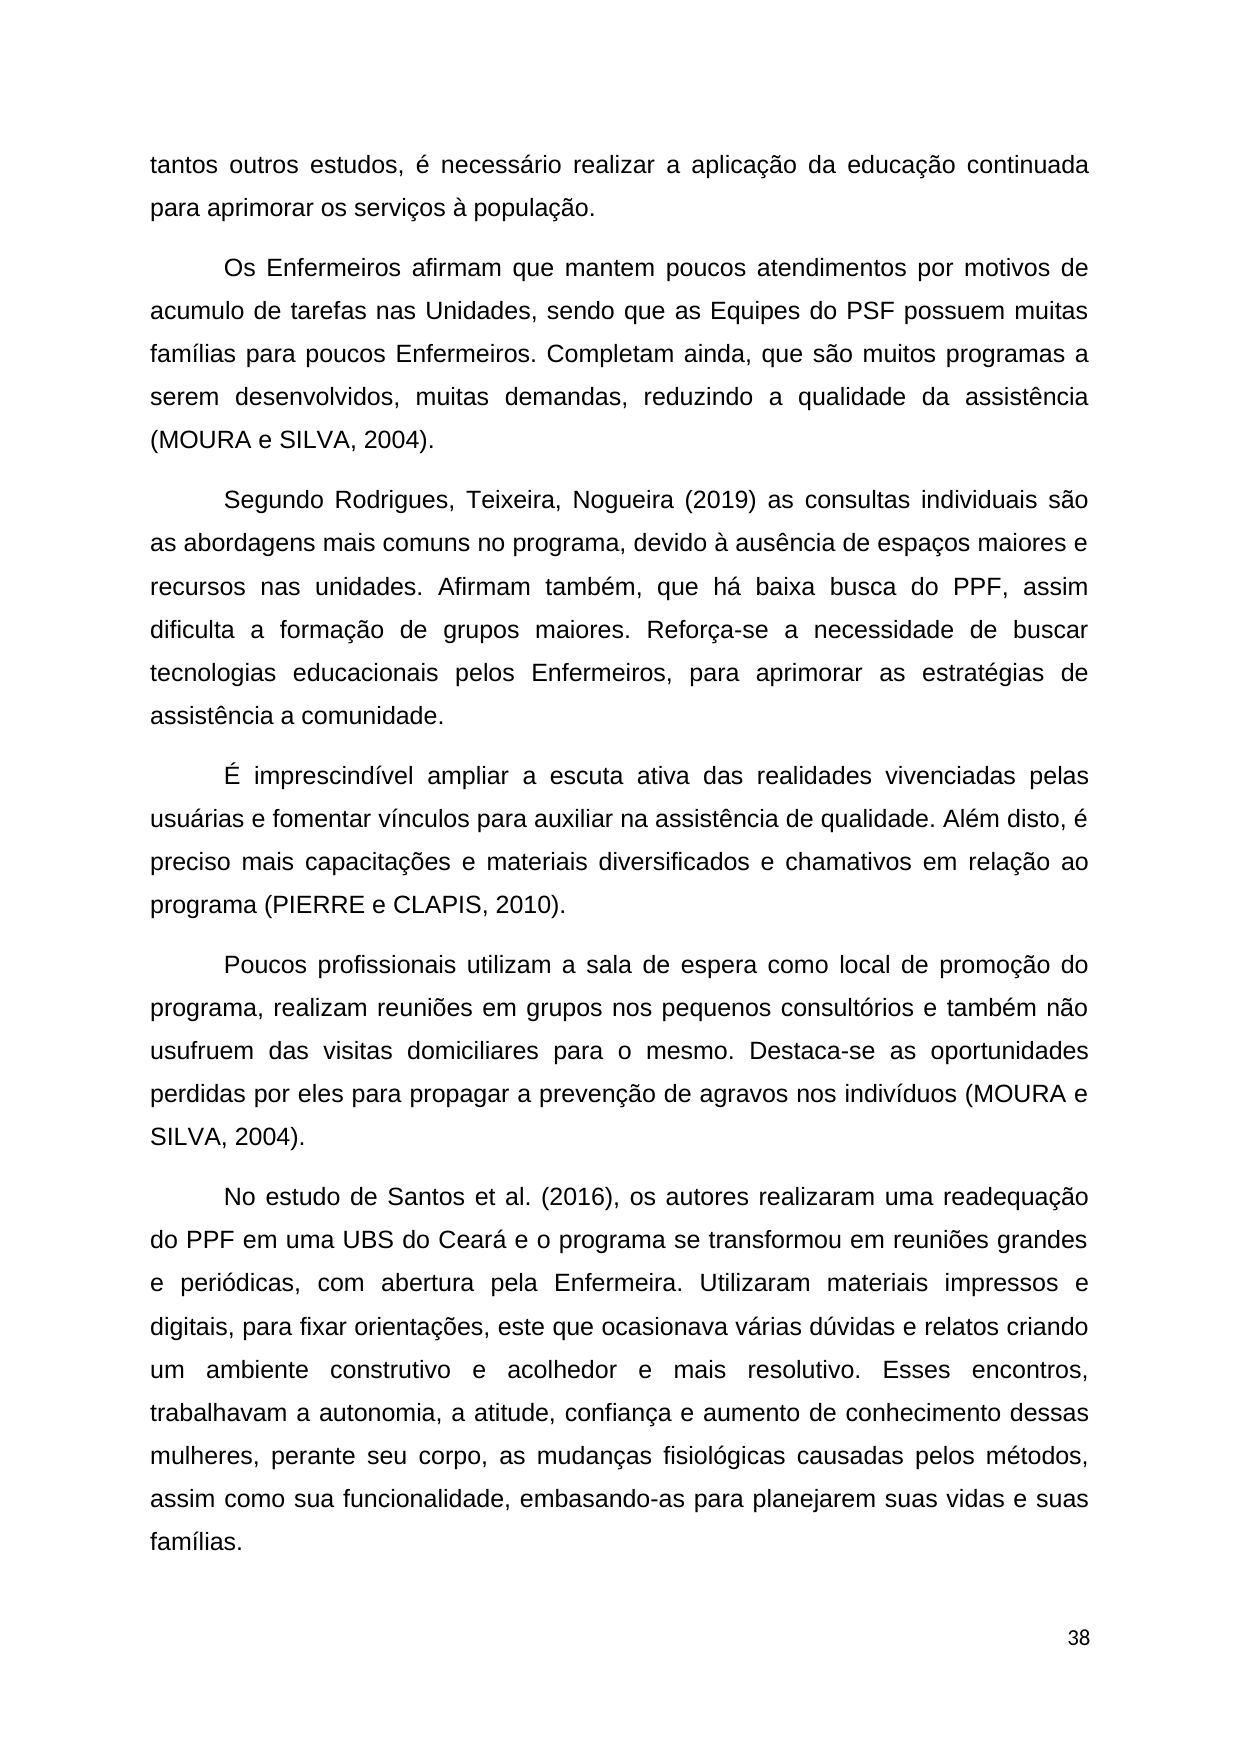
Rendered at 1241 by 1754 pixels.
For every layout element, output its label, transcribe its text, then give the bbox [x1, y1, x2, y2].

text No estudo de Santos et al. (2016), os autores realizaram uma readequação do PPF em uma UBS do Ceará e o programa se transformou em reuniões grandes e periódicas, com abertura pela Enfermeira. Utilizaram materiais impressos e digitais, para fixar orientações, este que ocasionava várias dúvidas e relatos criando um ambiente construtivo e acolhedor e mais resolutivo. Esses encontros, trabalhavam a autonomia, a atitude, confiança e aumento de conhecimento dessas mulheres, perante seu corpo, as mudanças fisiológicas causadas pelos métodos, assim como sua funcionalidade, embasando-as para planejarem suas vidas e suas famílias. [150, 1182, 1090, 1556]
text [150, 150, 1090, 222]
text Segundo Rodrigues, Teixeira, Nogueira (2019) as consultas individuais são as abordagens mais comuns no programa, devido à ausência de espaços maiores e recursos nas unidades. Afirmam também, que há baixa busca do PPF, assim dificulta a formação de grupos maiores. Reforça-se a necessidade de buscar tecnologias educacionais pelos Enfermeiros, para aprimorar as estratégias de assistência a comunidade. [150, 485, 1090, 729]
text Poucos profissionais utilizam a sala de espera como local de promoção do programa, realizam reuniões em grupos nos pequenos consultórios e também não usufruem das visitas domiciliares para o mesmo. Destaca-se as oportunidades perdidas por eles para propagar a prevenção de agravos nos indivíduos (MOURA e SILVA, 2004). [150, 950, 1090, 1151]
text É imprescindível ampliar a escuta ativa das realidades vivenciadas pelas usuárias e fomentar vínculos para auxiliar na assistência de qualidade. Além disto, é preciso mais capacitações e materiais diversificados e chamativos em relação ao programa (PIERRE e CLAPIS, 2010). [150, 761, 1090, 919]
text Os Enfermeiros afirmam que mantem poucos atendimentos por motivos de acumulo de tarefas nas Unidades, sendo que as Equipes do PSF possuem muitas famílias para poucos Enfermeiros. Completam ainda, que são muitos programas a serem desenvolvidos, muitas demandas, reduzindo a qualidade da assistência (MOURA e SILVA, 2004). [150, 253, 1090, 454]
